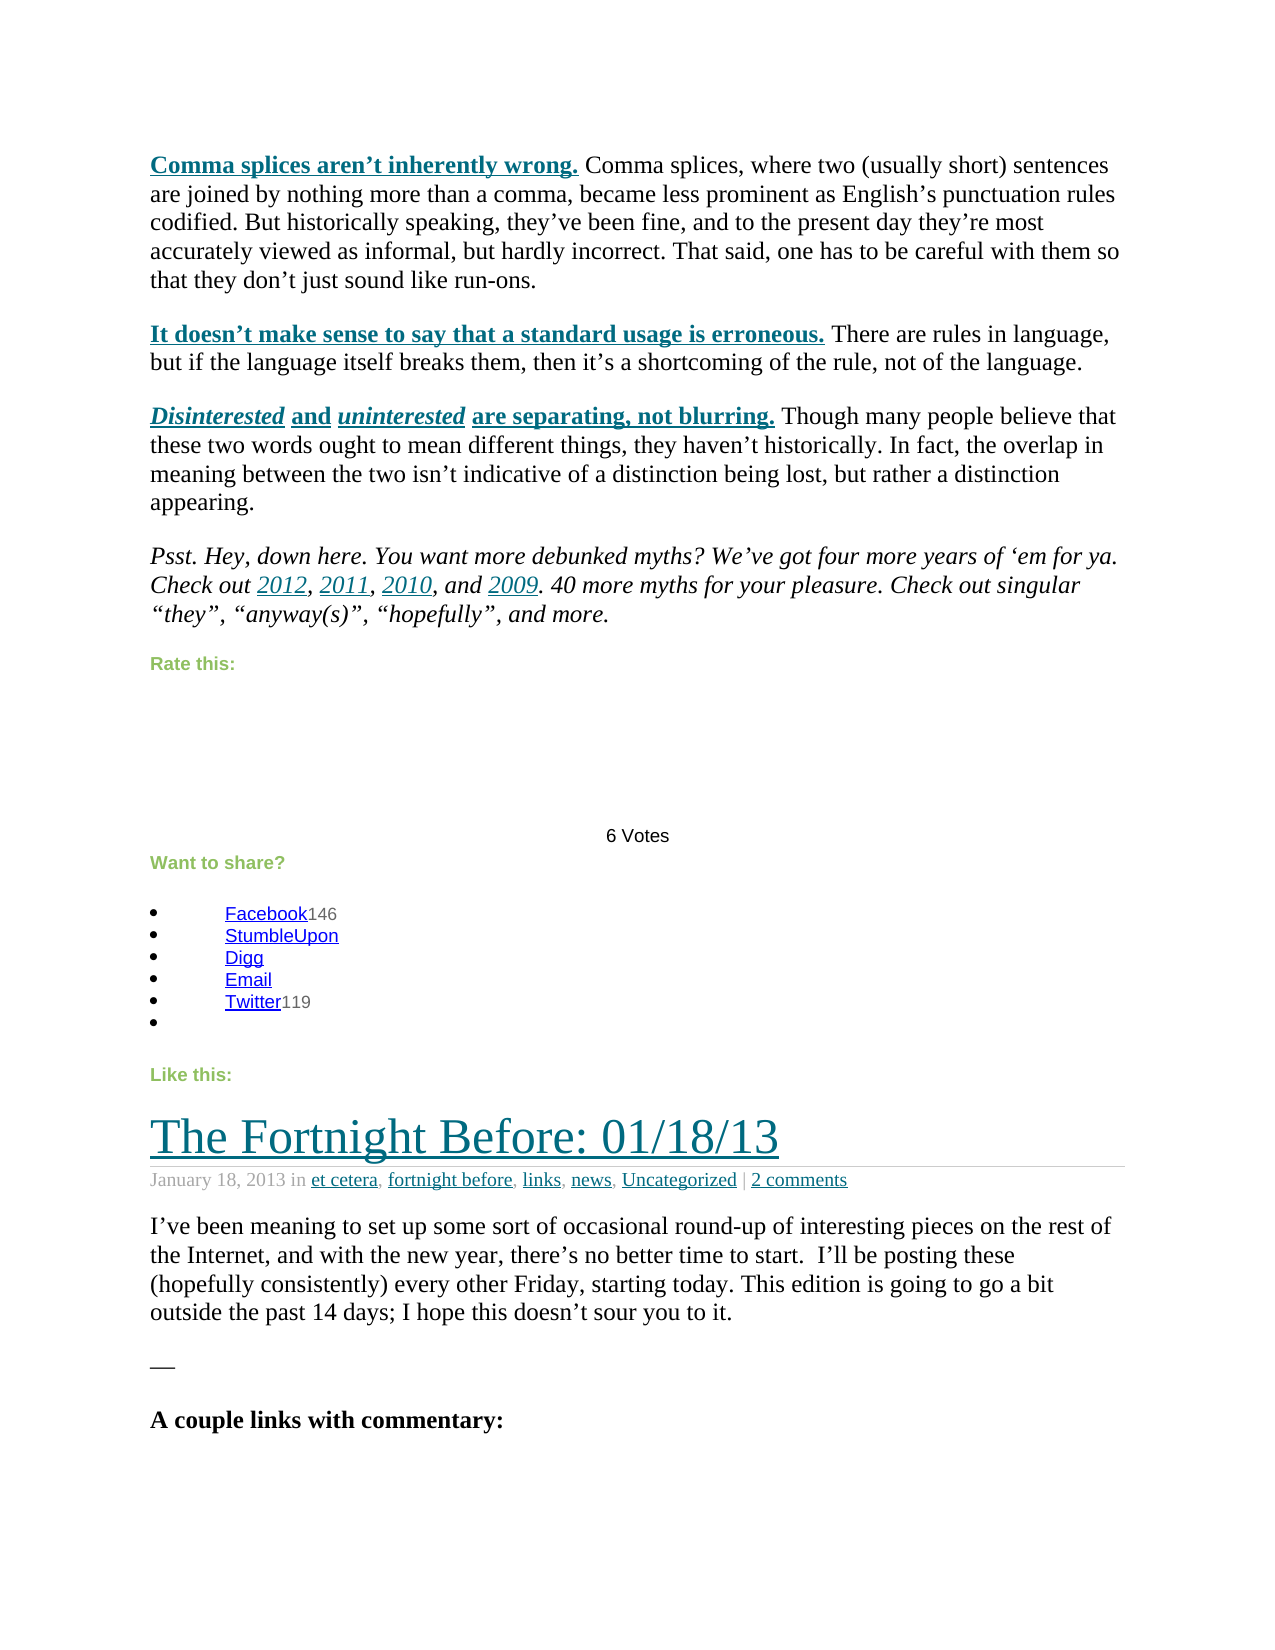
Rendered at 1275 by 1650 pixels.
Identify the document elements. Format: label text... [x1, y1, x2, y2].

text Want to share? [150, 852, 1125, 873]
text A couple links with commentary: [150, 1405, 1125, 1434]
text I’ve been meaning to set up some sort of occasional round-up of interesting pieces on the rest of the Internet, and with the new year, there’s no better time to start. I’ll be posting these (hopefully consistently) every other Friday, starting today. This edition is going to go a bit outside the past 14 days; I hope this doesn’t sour you to it. [150, 1211, 1125, 1326]
text Comma splices aren’t inherently wrong. Comma splices, where two (usually short) sentences are joined by nothing more than a comma, became less prominent as English’s punctuation rules codified. But historically speaking, they’ve been fine, and to the present day they’re most accurately viewed as informal, but hardly incorrect. That said, one has to be careful with them so that they don’t just sound like run-ons. [150, 150, 1125, 294]
list Digg [150, 946, 1125, 968]
text It doesn’t make sense to say that a standard usage is erroneous. There are rules in language, but if the language itself breaks them, then it’s a shortcoming of the rule, not of the language. [150, 319, 1125, 376]
list Twitter119 [150, 991, 1125, 1013]
text Rate this: [150, 652, 1125, 674]
text Like this: [150, 1064, 1125, 1086]
list Email [150, 968, 1125, 991]
text Disinterested and uninterested are separating, not blurring. Though many people believe that these two words ought to mean different things, they haven’t historically. In fact, the overlap in meaning between the two isn’t indicative of a distinction being lost, but rather a distinction appearing. [150, 401, 1125, 516]
text Psst. Hey, down here. You want more debunked myths? We’ve got four more years of ‘em for ya. Check out 2012, 2011, 2010, and 2009. 40 more myths for your pleasure. Check out singular “they”, “anyway(s)”, “hopefully”, and more. [150, 541, 1125, 627]
text 6 Votes [150, 825, 1125, 847]
text — [150, 1351, 1125, 1380]
text The Fortnight Before: 01/18/13 [150, 1106, 1125, 1166]
text January 18, 2013 in et cetera, fortnight before, links, news, Uncategorized | 2 comments [150, 1167, 1125, 1190]
list Facebook146 [150, 902, 1125, 924]
list StumbleUpon [150, 924, 1125, 946]
